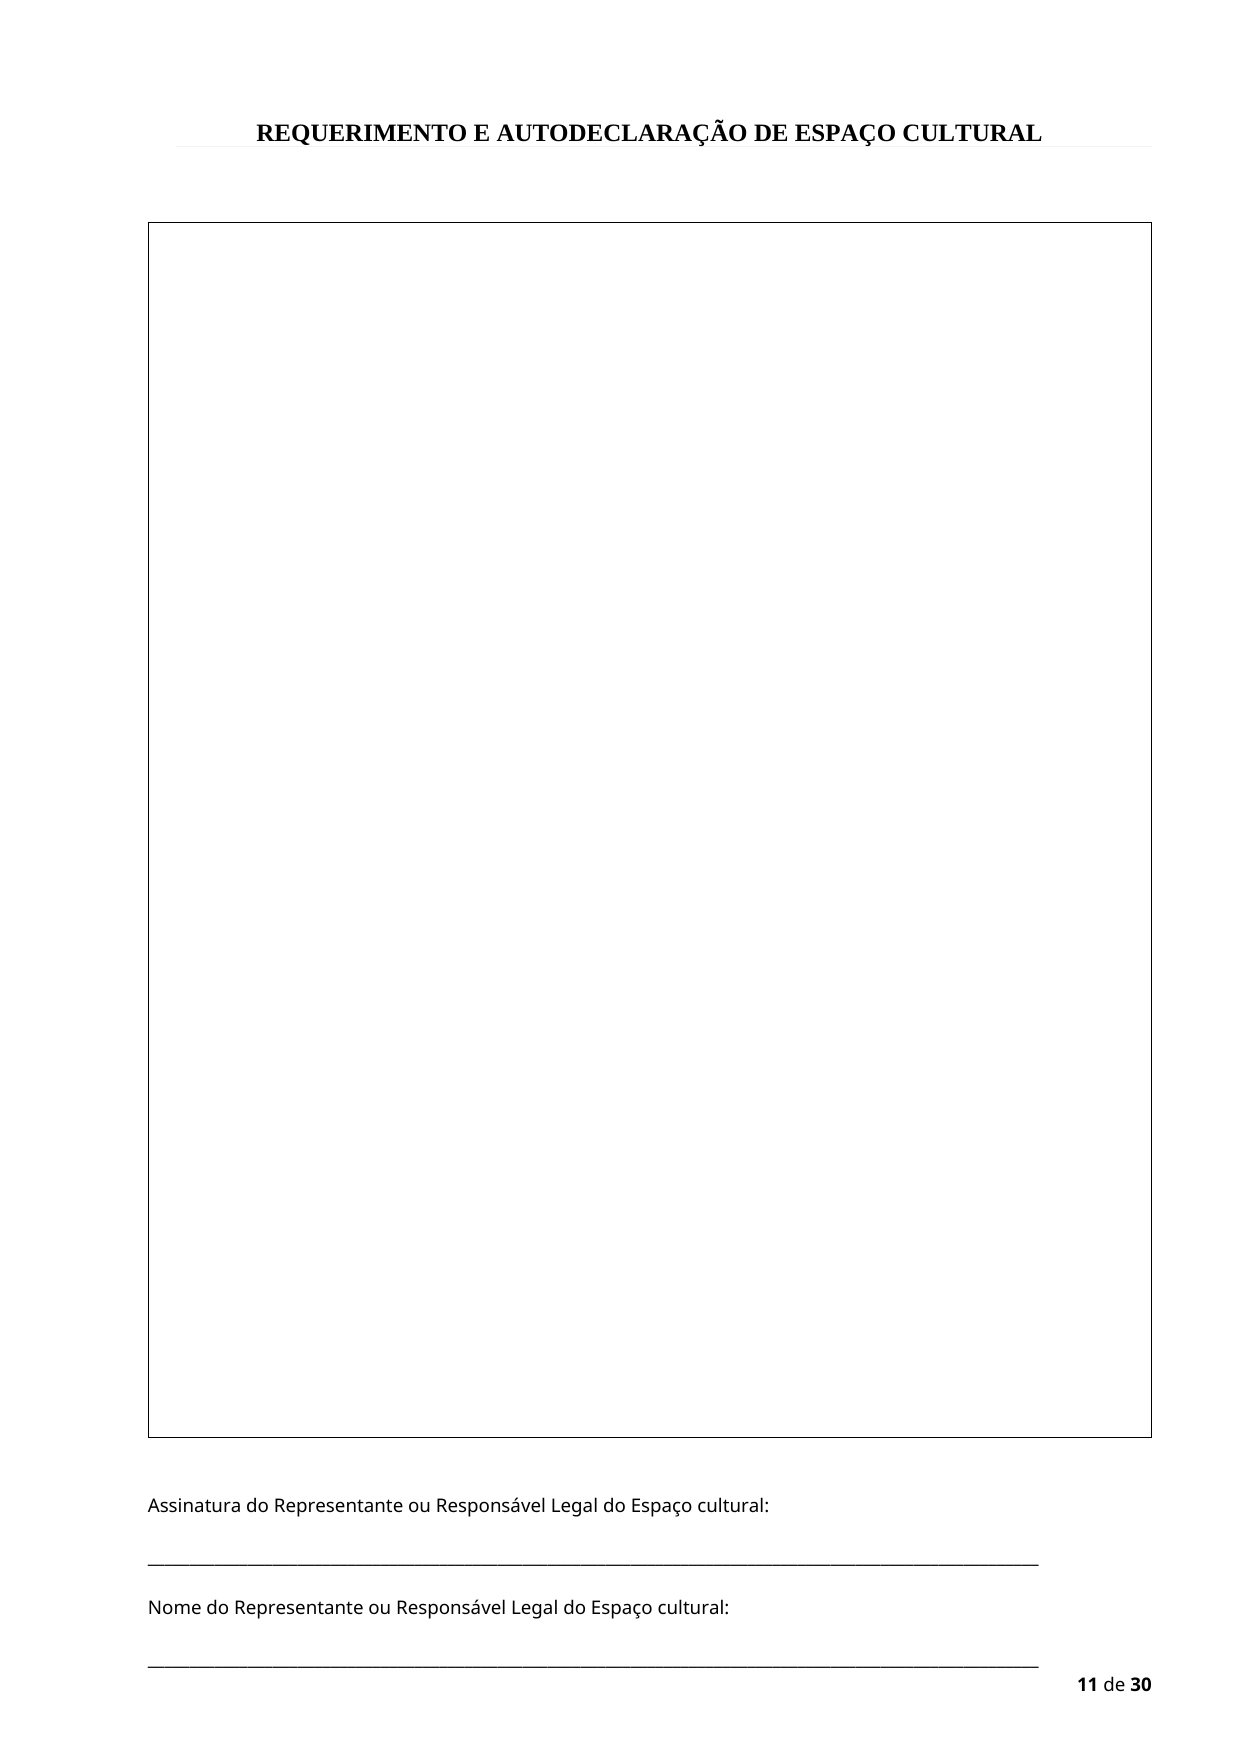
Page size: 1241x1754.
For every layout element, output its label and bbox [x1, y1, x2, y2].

table_cell [149, 223, 1151, 1437]
